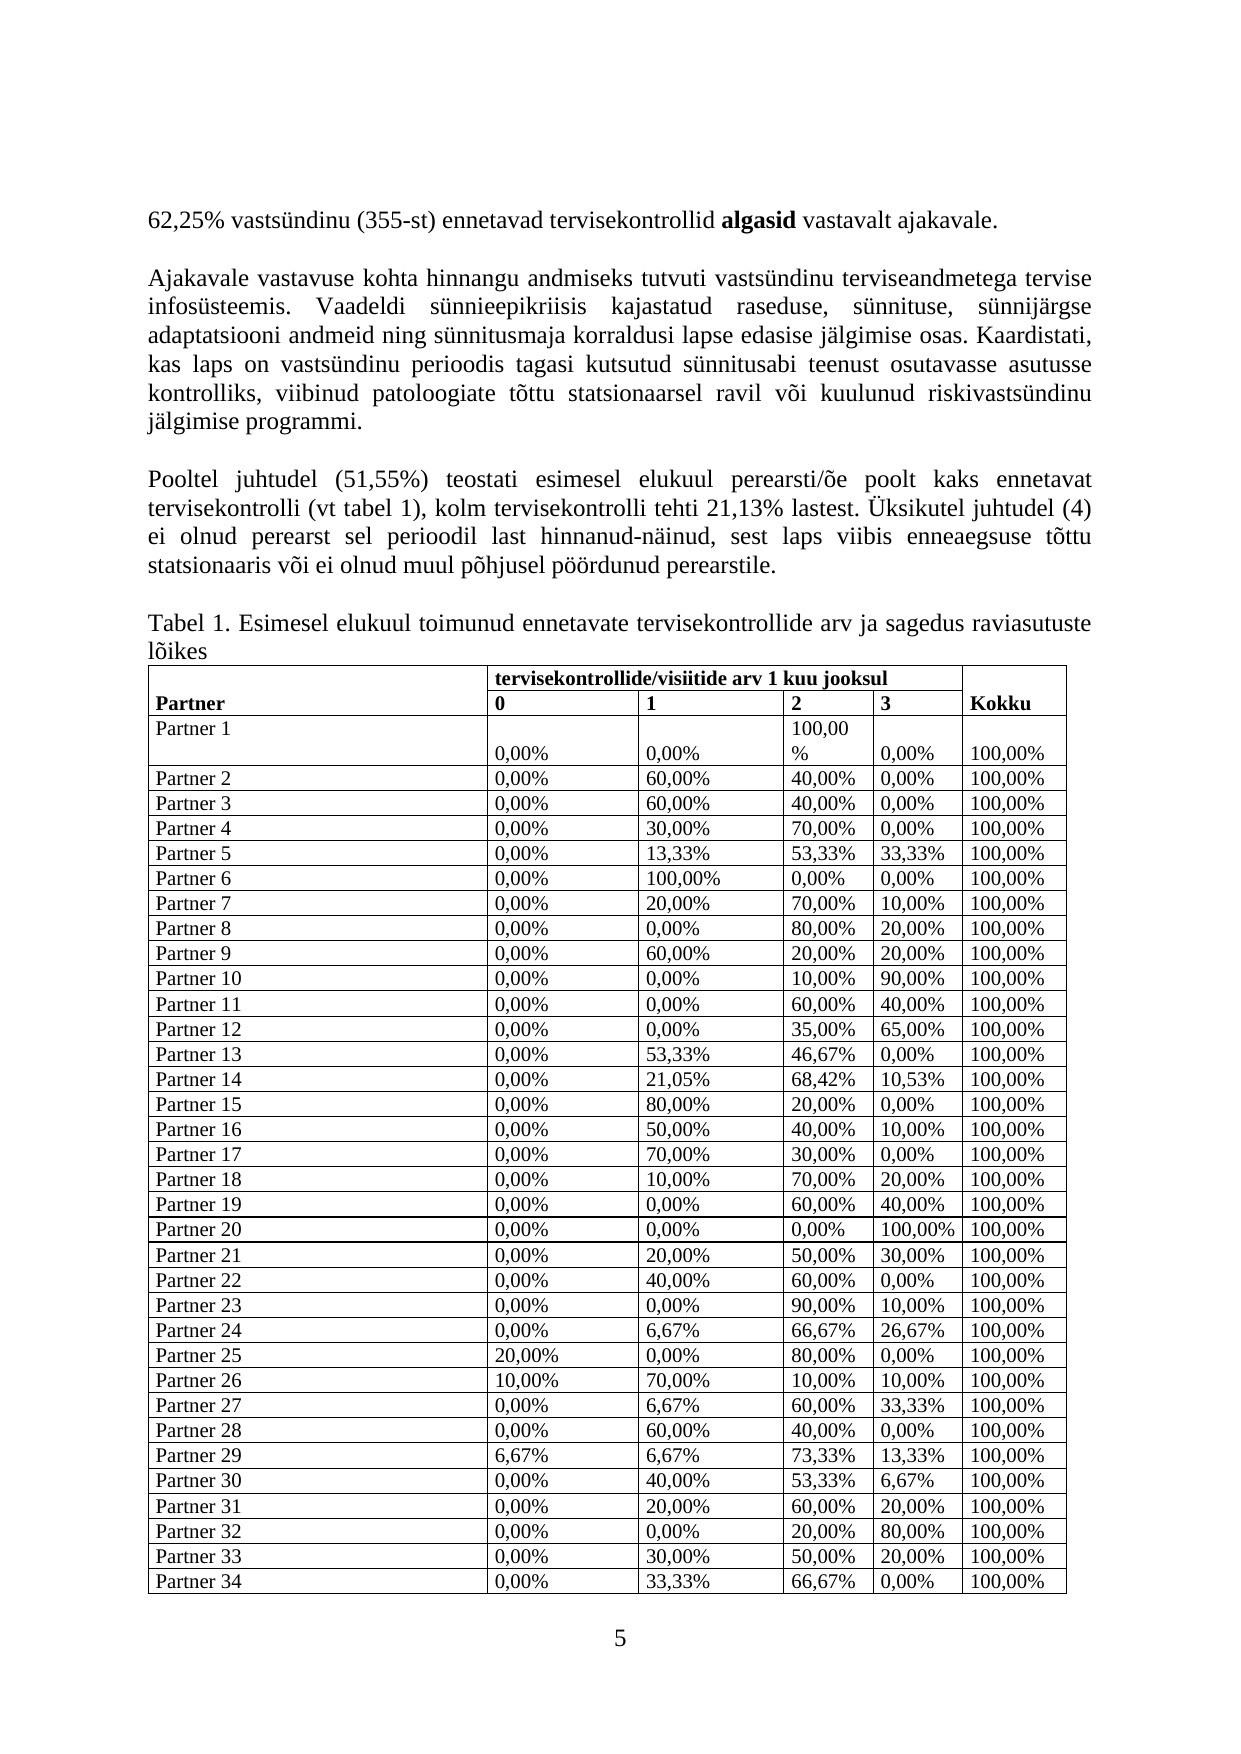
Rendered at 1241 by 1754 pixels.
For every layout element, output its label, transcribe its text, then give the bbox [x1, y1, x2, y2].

table_cell 100,00% [963, 916, 1066, 940]
table_cell 73,33% [784, 1443, 873, 1467]
table_cell 0,00% [488, 1092, 638, 1116]
table_cell 0,00% [639, 1519, 783, 1543]
table_cell 40,00% [639, 1469, 783, 1492]
table_cell 10,00% [874, 891, 962, 915]
table_cell 100,00% [963, 716, 1066, 764]
table_cell 10,00% [784, 1368, 873, 1392]
table_header Kokku [963, 666, 1066, 715]
table_cell Partner 34 [149, 1569, 487, 1593]
table_cell Partner 28 [149, 1418, 487, 1442]
table_cell 80,00% [784, 916, 873, 940]
table_cell 0,00% [874, 1092, 962, 1116]
table_cell 100,00% [963, 1192, 1066, 1216]
table_cell 20,00% [874, 1494, 962, 1518]
table_cell 6,67% [488, 1443, 638, 1467]
table_cell 0 [488, 691, 638, 715]
table_cell 0,00% [874, 866, 962, 890]
table_cell 0,00% [639, 716, 783, 764]
table_cell Partner 2 [149, 766, 487, 789]
table_cell 33,33% [874, 841, 962, 865]
table_cell 100,00% [963, 1318, 1066, 1342]
table_cell 0,00% [874, 1142, 962, 1166]
table_cell Partner 15 [149, 1092, 487, 1116]
table_cell 60,00% [784, 1268, 873, 1292]
table_cell 100,00% [963, 1368, 1066, 1392]
table_cell 70,00% [784, 891, 873, 915]
table_cell Partner 30 [149, 1469, 487, 1492]
table_cell 60,00% [639, 1418, 783, 1442]
table_cell 68,42% [784, 1067, 873, 1091]
table_cell 1 [639, 691, 783, 715]
table_cell 80,00% [874, 1519, 962, 1543]
table_cell 10,53% [874, 1067, 962, 1091]
table_cell 13,33% [874, 1443, 962, 1467]
table_cell Partner 12 [149, 1017, 487, 1041]
table_cell 100,00% [963, 1067, 1066, 1091]
table_cell 20,00% [639, 1494, 783, 1518]
table_cell 0,00% [488, 716, 638, 764]
table_cell 0,00% [784, 866, 873, 890]
table_cell 0,00% [639, 991, 783, 1016]
table_cell 0,00% [874, 766, 962, 789]
table_cell 80,00% [784, 1343, 873, 1367]
table_cell Partner 11 [149, 991, 487, 1016]
table_cell 60,00% [784, 1393, 873, 1417]
table_cell 100,00% [963, 816, 1066, 840]
table_cell 0,00% [488, 941, 638, 965]
table_cell 20,00% [784, 941, 873, 965]
table_cell 100,00% [874, 1218, 962, 1241]
table_cell Partner 16 [149, 1117, 487, 1141]
table_cell 0,00% [874, 791, 962, 815]
table_cell 30,00% [639, 1544, 783, 1568]
table_cell 40,00% [639, 1268, 783, 1292]
table_cell 0,00% [488, 866, 638, 890]
table_cell 100,00% [963, 1017, 1066, 1041]
table_cell Partner 8 [149, 916, 487, 940]
table_cell Partner 13 [149, 1042, 487, 1066]
table_cell 20,00% [488, 1343, 638, 1367]
table_cell 0,00% [488, 1067, 638, 1091]
table_cell 26,67% [874, 1318, 962, 1342]
table_cell 20,00% [874, 1544, 962, 1568]
table_cell 100,00% [963, 1218, 1066, 1241]
table_cell 0,00% [488, 1167, 638, 1191]
table_cell 0,00% [488, 891, 638, 915]
table_cell 0,00% [488, 1393, 638, 1417]
table_cell 0,00% [488, 1293, 638, 1317]
table_cell 100,00% [963, 841, 1066, 865]
table_cell 70,00% [639, 1368, 783, 1392]
table_cell 10,00% [784, 966, 873, 990]
table_cell Partner 23 [149, 1293, 487, 1317]
table_cell 60,00% [639, 766, 783, 789]
table_cell 35,00% [784, 1017, 873, 1041]
table_cell Partner 26 [149, 1368, 487, 1392]
table_cell 20,00% [639, 1243, 783, 1267]
table_cell 100,00% [963, 1243, 1066, 1267]
table_cell 60,00% [784, 991, 873, 1016]
table_cell 100,00% [963, 891, 1066, 915]
text 62,25% vastsündinu (355-st) ennetavad tervisekontrollid algasid vastavalt ajakavale. [148, 205, 1093, 234]
table_cell 100,00% [963, 866, 1066, 890]
table_header Partner [149, 666, 487, 715]
table_cell 0,00% [488, 1544, 638, 1568]
table_cell 0,00% [874, 1418, 962, 1442]
table_cell 100,00% [963, 1343, 1066, 1367]
table_cell 40,00% [784, 1117, 873, 1141]
table_cell 30,00% [874, 1243, 962, 1267]
table_cell 0,00% [488, 966, 638, 990]
table_cell 40,00% [784, 1418, 873, 1442]
table_cell 46,67% [784, 1042, 873, 1066]
table_cell 6,67% [639, 1393, 783, 1417]
table_cell Partner 25 [149, 1343, 487, 1367]
table_cell 0,00% [488, 816, 638, 840]
table_cell 65,00% [874, 1017, 962, 1041]
table_cell 100,00% [963, 1092, 1066, 1116]
table_cell 100,00% [963, 1519, 1066, 1543]
table_cell 0,00% [488, 1469, 638, 1492]
table_cell Partner 31 [149, 1494, 487, 1518]
table_cell 100,00% [963, 1469, 1066, 1492]
table_cell Partner 6 [149, 866, 487, 890]
table_cell 90,00% [784, 1293, 873, 1317]
table_cell 100,00% [963, 1142, 1066, 1166]
table_cell 13,33% [639, 841, 783, 865]
table_cell 20,00% [874, 1167, 962, 1191]
table_cell 0,00% [488, 841, 638, 865]
table_cell 20,00% [874, 916, 962, 940]
table_cell 70,00% [784, 816, 873, 840]
table_cell 100,00% [639, 866, 783, 890]
table_cell 50,00% [784, 1544, 873, 1568]
table_cell 66,67% [784, 1318, 873, 1342]
text Pooltel juhtudel (51,55%) teostati esimesel elukuul perearsti/õe poolt kaks ennetavat tervisekontrolli (vt tabel 1), kolm tervisekontrolli tehti 21,13% lastest. Üksikutel juhtudel (4) ei olnud perearst sel perioodil last hinnanud-näinud, sest laps viibis enneaegsuse tõttu statsionaaris või ei olnud muul põhjusel pöördunud perearstile. [148, 464, 1093, 579]
table_cell Partner 17 [149, 1142, 487, 1166]
table_cell 2 [784, 691, 873, 715]
table_cell 0,00% [488, 766, 638, 789]
table_cell 100,00% [963, 966, 1066, 990]
table_cell 60,00% [639, 941, 783, 965]
table_cell 100,00% [963, 1117, 1066, 1141]
table_cell 0,00% [784, 1218, 873, 1241]
table_cell 33,33% [639, 1569, 783, 1593]
table_cell 53,33% [784, 841, 873, 865]
table_cell 0,00% [874, 1569, 962, 1593]
table_cell 60,00% [639, 791, 783, 815]
table_cell 0,00% [488, 1243, 638, 1267]
table_cell 6,67% [639, 1443, 783, 1467]
table_cell Partner 21 [149, 1243, 487, 1267]
table_cell 0,00% [488, 1218, 638, 1241]
table_cell 40,00% [874, 1192, 962, 1216]
table_cell Partner 14 [149, 1067, 487, 1091]
table_cell Partner 20 [149, 1218, 487, 1241]
table_cell 20,00% [639, 891, 783, 915]
table_cell 70,00% [639, 1142, 783, 1166]
table_cell 40,00% [784, 766, 873, 789]
table_cell 0,00% [639, 916, 783, 940]
table_cell 100,00% [963, 941, 1066, 965]
table_cell 100,00% [963, 1544, 1066, 1568]
table_cell 100,00% [963, 1393, 1066, 1417]
table_cell 0,00% [639, 966, 783, 990]
table_cell 0,00% [488, 1268, 638, 1292]
table_cell 0,00% [488, 791, 638, 815]
table_cell 0,00% [874, 1042, 962, 1066]
table_cell Partner 3 [149, 791, 487, 815]
table_cell 100,00% [963, 1494, 1066, 1518]
table_cell 100,00% [963, 991, 1066, 1016]
table_cell 10,00% [874, 1368, 962, 1392]
table_cell 10,00% [488, 1368, 638, 1392]
table_cell 10,00% [874, 1117, 962, 1141]
table_cell 0,00% [639, 1293, 783, 1317]
table_cell 100,00% [963, 1268, 1066, 1292]
table_cell 70,00% [784, 1167, 873, 1191]
table_cell 0,00% [874, 1343, 962, 1367]
table_cell 0,00% [488, 1418, 638, 1442]
table_cell 0,00% [639, 1343, 783, 1367]
table_cell 6,67% [639, 1318, 783, 1342]
table_cell 6,67% [874, 1469, 962, 1492]
table_header tervisekontrollide/visiitide arv 1 kuu jooksul [488, 666, 962, 690]
table_cell Partner 24 [149, 1318, 487, 1342]
table_cell 100,00% [963, 766, 1066, 789]
table_cell 0,00% [488, 1192, 638, 1216]
table_cell 100,00% [963, 1443, 1066, 1467]
table_cell 0,00% [639, 1017, 783, 1041]
table_cell 80,00% [639, 1092, 783, 1116]
table_cell 0,00% [488, 1569, 638, 1593]
table_cell 30,00% [639, 816, 783, 840]
table_cell 53,33% [639, 1042, 783, 1066]
table_cell 10,00% [639, 1167, 783, 1191]
table_cell Partner 27 [149, 1393, 487, 1417]
table_cell 0,00% [874, 1268, 962, 1292]
table_cell 33,33% [874, 1393, 962, 1417]
table_cell 20,00% [874, 941, 962, 965]
table_cell Partner 19 [149, 1192, 487, 1216]
table_cell 100,00% [963, 791, 1066, 815]
table_cell 0,00% [488, 1017, 638, 1041]
table_cell 20,00% [784, 1519, 873, 1543]
table_cell 3 [874, 691, 962, 715]
table_cell 0,00% [488, 916, 638, 940]
table_cell 0,00% [488, 1519, 638, 1543]
text Tabel 1. Esimesel elukuul toimunud ennetavate tervisekontrollide arv ja sagedus raviasutuste lõikes [148, 608, 1093, 665]
table_cell 21,05% [639, 1067, 783, 1091]
table_cell 20,00% [784, 1092, 873, 1116]
table_cell 0,00% [488, 1042, 638, 1066]
table_cell Partner 7 [149, 891, 487, 915]
table_cell Partner 5 [149, 841, 487, 865]
table_cell Partner 32 [149, 1519, 487, 1543]
table_cell 90,00% [874, 966, 962, 990]
table_cell 100,00% [963, 1167, 1066, 1191]
table_cell 0,00% [488, 1117, 638, 1141]
table_cell 0,00% [639, 1192, 783, 1216]
table_cell Partner 18 [149, 1167, 487, 1191]
table_cell 50,00% [784, 1243, 873, 1267]
table_cell Partner 9 [149, 941, 487, 965]
table_cell Partner 10 [149, 966, 487, 990]
text Ajakavale vastavuse kohta hinnangu andmiseks tutvuti vastsündinu terviseandmetega tervise infosüsteemis. Vaadeldi sünnieepikriisis kajastatud raseduse, sünnituse, sünnijärgse adaptatsiooni andmeid ning sünnitusmaja korraldusi lapse edasise jälgimise osas. Kaardistati, kas laps on vastsündinu perioodis tagasi kutsutud sünnitusabi teenust osutavasse asutusse kontrolliks, viibinud patoloogiate tõttu statsionaarsel ravil või kuulunud riskivastsündinu jälgimise programmi. [148, 263, 1093, 435]
table_cell 40,00% [874, 991, 962, 1016]
table_cell 30,00% [784, 1142, 873, 1166]
table_cell 100,00% [963, 1418, 1066, 1442]
table_cell 60,00% [784, 1192, 873, 1216]
table_cell 0,00% [488, 991, 638, 1016]
table_cell 100,00% [963, 1569, 1066, 1593]
table_cell Partner 29 [149, 1443, 487, 1467]
table_cell 40,00% [784, 791, 873, 815]
table_cell Partner 4 [149, 816, 487, 840]
table_cell 53,33% [784, 1469, 873, 1492]
table_cell 0,00% [639, 1218, 783, 1241]
table_cell 10,00% [874, 1293, 962, 1317]
table_cell 0,00% [874, 716, 962, 764]
table_cell 60,00% [784, 1494, 873, 1518]
table_cell 100,00% [963, 1293, 1066, 1317]
table_cell 66,67% [784, 1569, 873, 1593]
table_cell 100,00% [784, 716, 873, 764]
table_cell 0,00% [874, 816, 962, 840]
table_cell Partner 33 [149, 1544, 487, 1568]
table_cell Partner 22 [149, 1268, 487, 1292]
table_cell 50,00% [639, 1117, 783, 1141]
table_cell 0,00% [488, 1142, 638, 1166]
table_cell 0,00% [488, 1318, 638, 1342]
table_cell 0,00% [488, 1494, 638, 1518]
table_cell 100,00% [963, 1042, 1066, 1066]
table_cell Partner 1 [149, 716, 487, 764]
